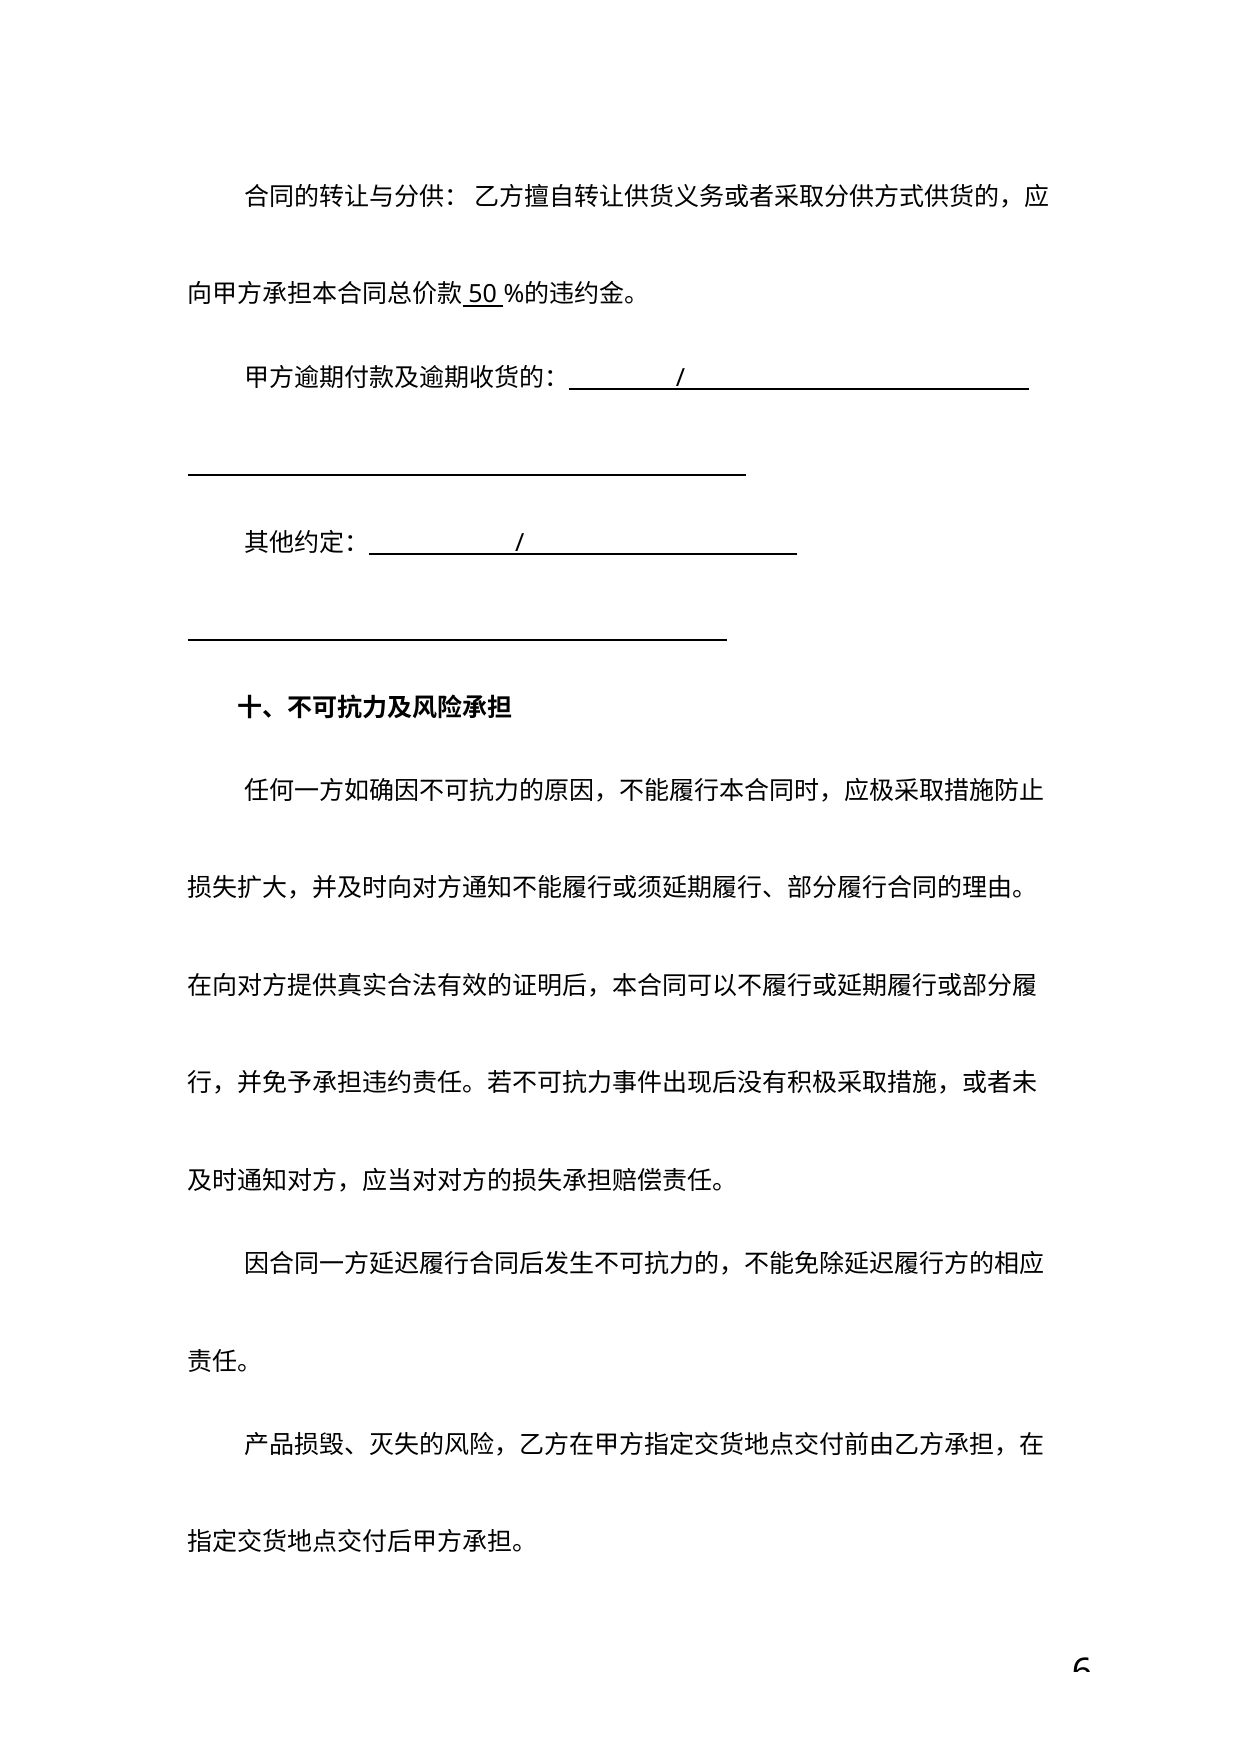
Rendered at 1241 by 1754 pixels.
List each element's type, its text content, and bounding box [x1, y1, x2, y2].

text 十、不可抗力及风险承担 [187, 673, 1053, 738]
text 产品损毁、灭失的风险，乙方在甲方指定交货地点交付前由乙方承担，在指定交货地点交付后甲方承担。 [187, 1410, 1053, 1572]
text 其他约定： / [187, 508, 1053, 573]
text 任何一方如确因不可抗力的原因，不能履行本合同时，应极采取措施防止损失扩大，并及时向对方通知不能履行或须延期履行、部分履行合同的理由。在向对方提供真实合法有效的证明后，本合同可以不履行或延期履行或部分履行，并免予承担违约责任。若不可抗力事件出现后没有积极采取措施，或者未及时通知对方，应当对对方的损失承担赔偿责任。 [187, 756, 1053, 1211]
text 因合同一方延迟履行合同后发生不可抗力的，不能免除延迟履行方的相应责任。 [187, 1229, 1053, 1392]
text 甲方逾期付款及逾期收货的： / [187, 343, 1053, 408]
text 合同的转让与分供： 乙方擅自转让供货义务或者采取分供方式供货的，应向甲方承担本合同总价款 50 %的违约金。 [187, 162, 1053, 324]
